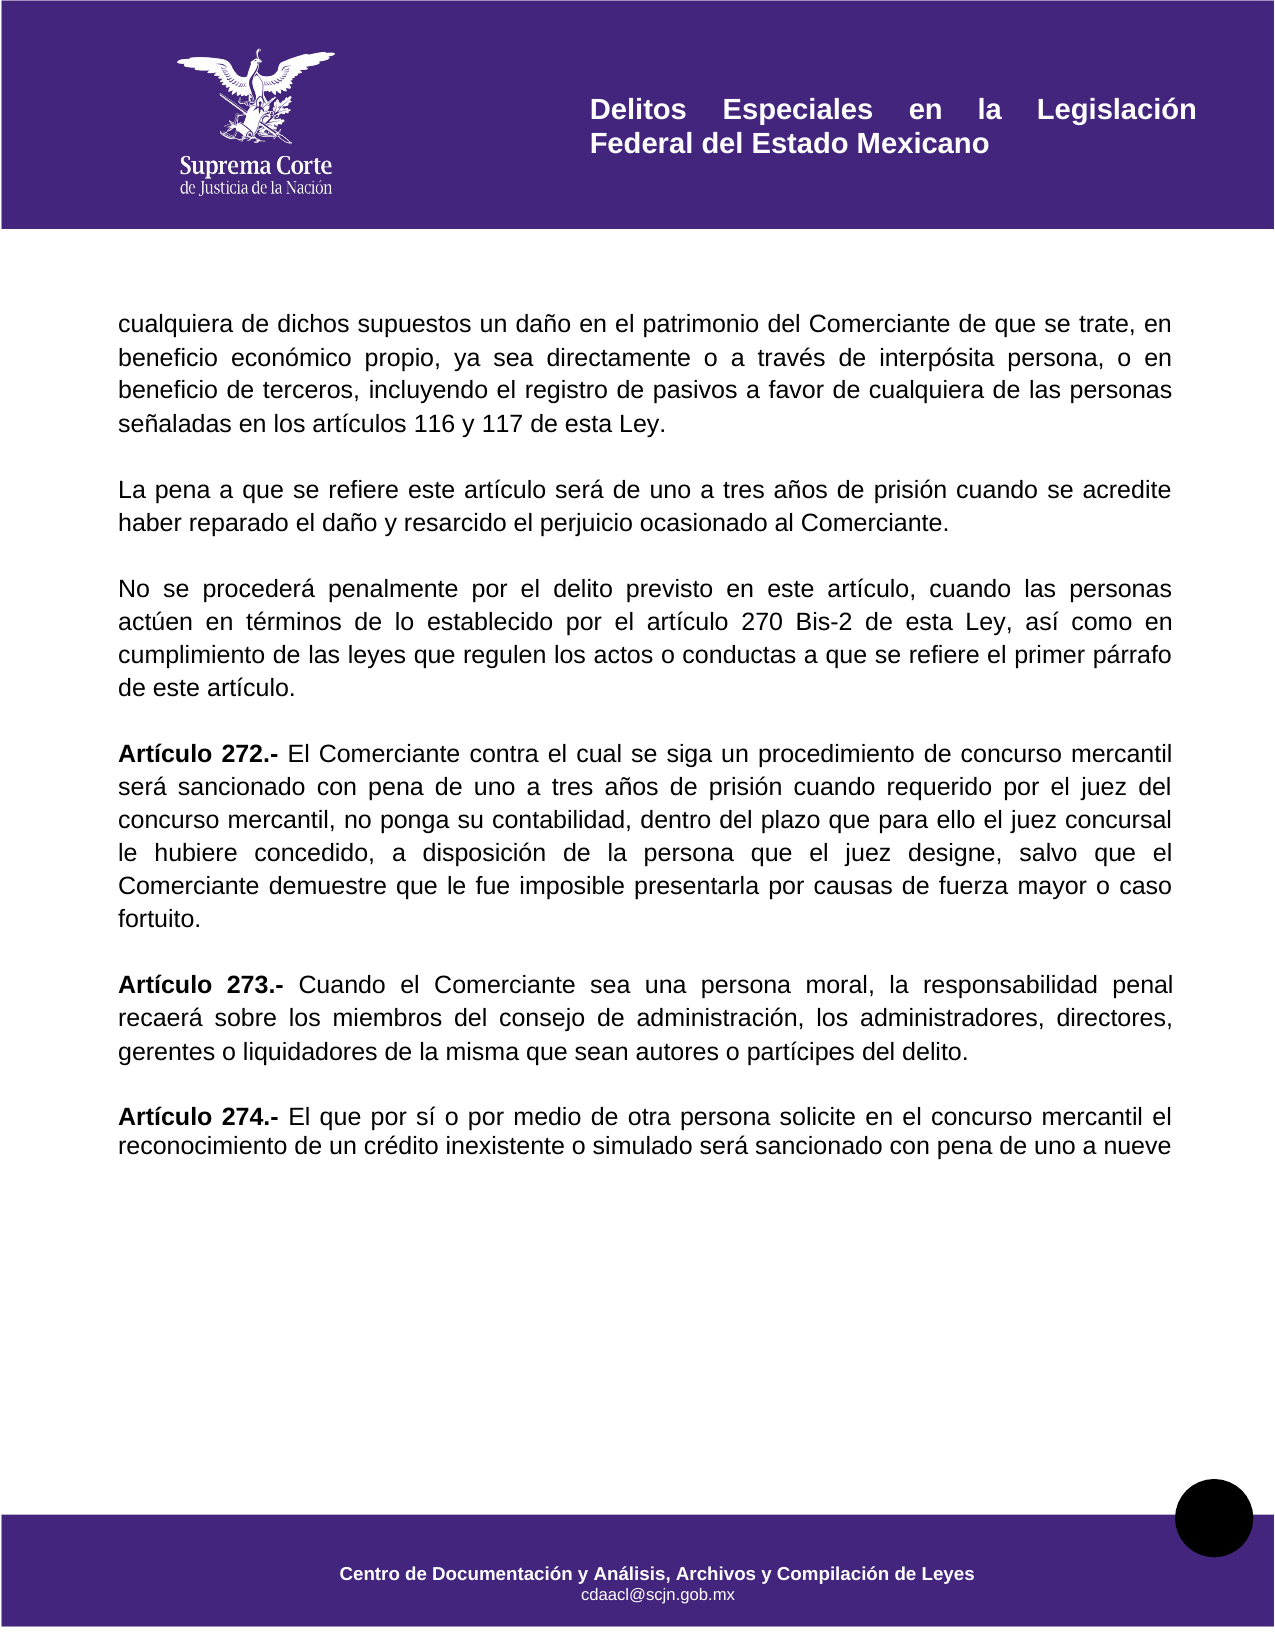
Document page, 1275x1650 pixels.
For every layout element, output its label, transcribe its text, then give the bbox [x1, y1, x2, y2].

text No se procederá penalmente por el delito previsto en este artículo, cuando las personas actúen en términos de lo establecido por el artículo 270 Bis-2 de esta Ley, así como en cumplimiento de las leyes que regulen los actos o conductas a que se refiere el primer párrafo de este artículo. [118, 574, 1175, 702]
picture [0, 0, 1275, 230]
text La pena a que se refiere este artículo será de uno a tres años de prisión cuando se acredite haber reparado el daño y resarcido el perjuicio ocasionado al Comerciante. [118, 475, 1174, 537]
text cualquiera de dichos supuestos un daño en el patrimonio del Comerciante de que se trate, en beneficio económico propio, ya sea directamente o a través de interpósita persona, o en beneficio de terceros, incluyendo el registro de pasivos a favor de cualquiera de las personas señaladas en los artículos 116 y 117 de esta Ley. [118, 309, 1174, 437]
text Artículo 272.- El Comerciante contra el cual se siga un procedimiento de concurso mercantil será sancionado con pena de uno a tres años de prisión cuando requerido por el juez del concurso mercantil, no ponga su contabilidad, dentro del plazo que para ello el juez concursal le hubiere concedido, a disposición de la persona que el juez designe, salvo que el Comerciante demuestre que le fue imposible presentarla por causas de fuerza mayor o caso fortuito. [118, 739, 1174, 933]
picture [0, 1514, 1275, 1627]
text Artículo 274.- El que por sí o por medio de otra persona solicite en el concurso mercantil el reconocimiento de un crédito inexistente o simulado será sancionado con pena de uno a nueve [118, 1102, 1174, 1160]
text Artículo 273.- Cuando el Comerciante sea una persona moral, la responsabilidad penal recaerá sobre los miembros del consejo de administración, los administradores, directores, gerentes o liquidadores de la misma que sean autores o partícipes del delito. [118, 970, 1175, 1065]
